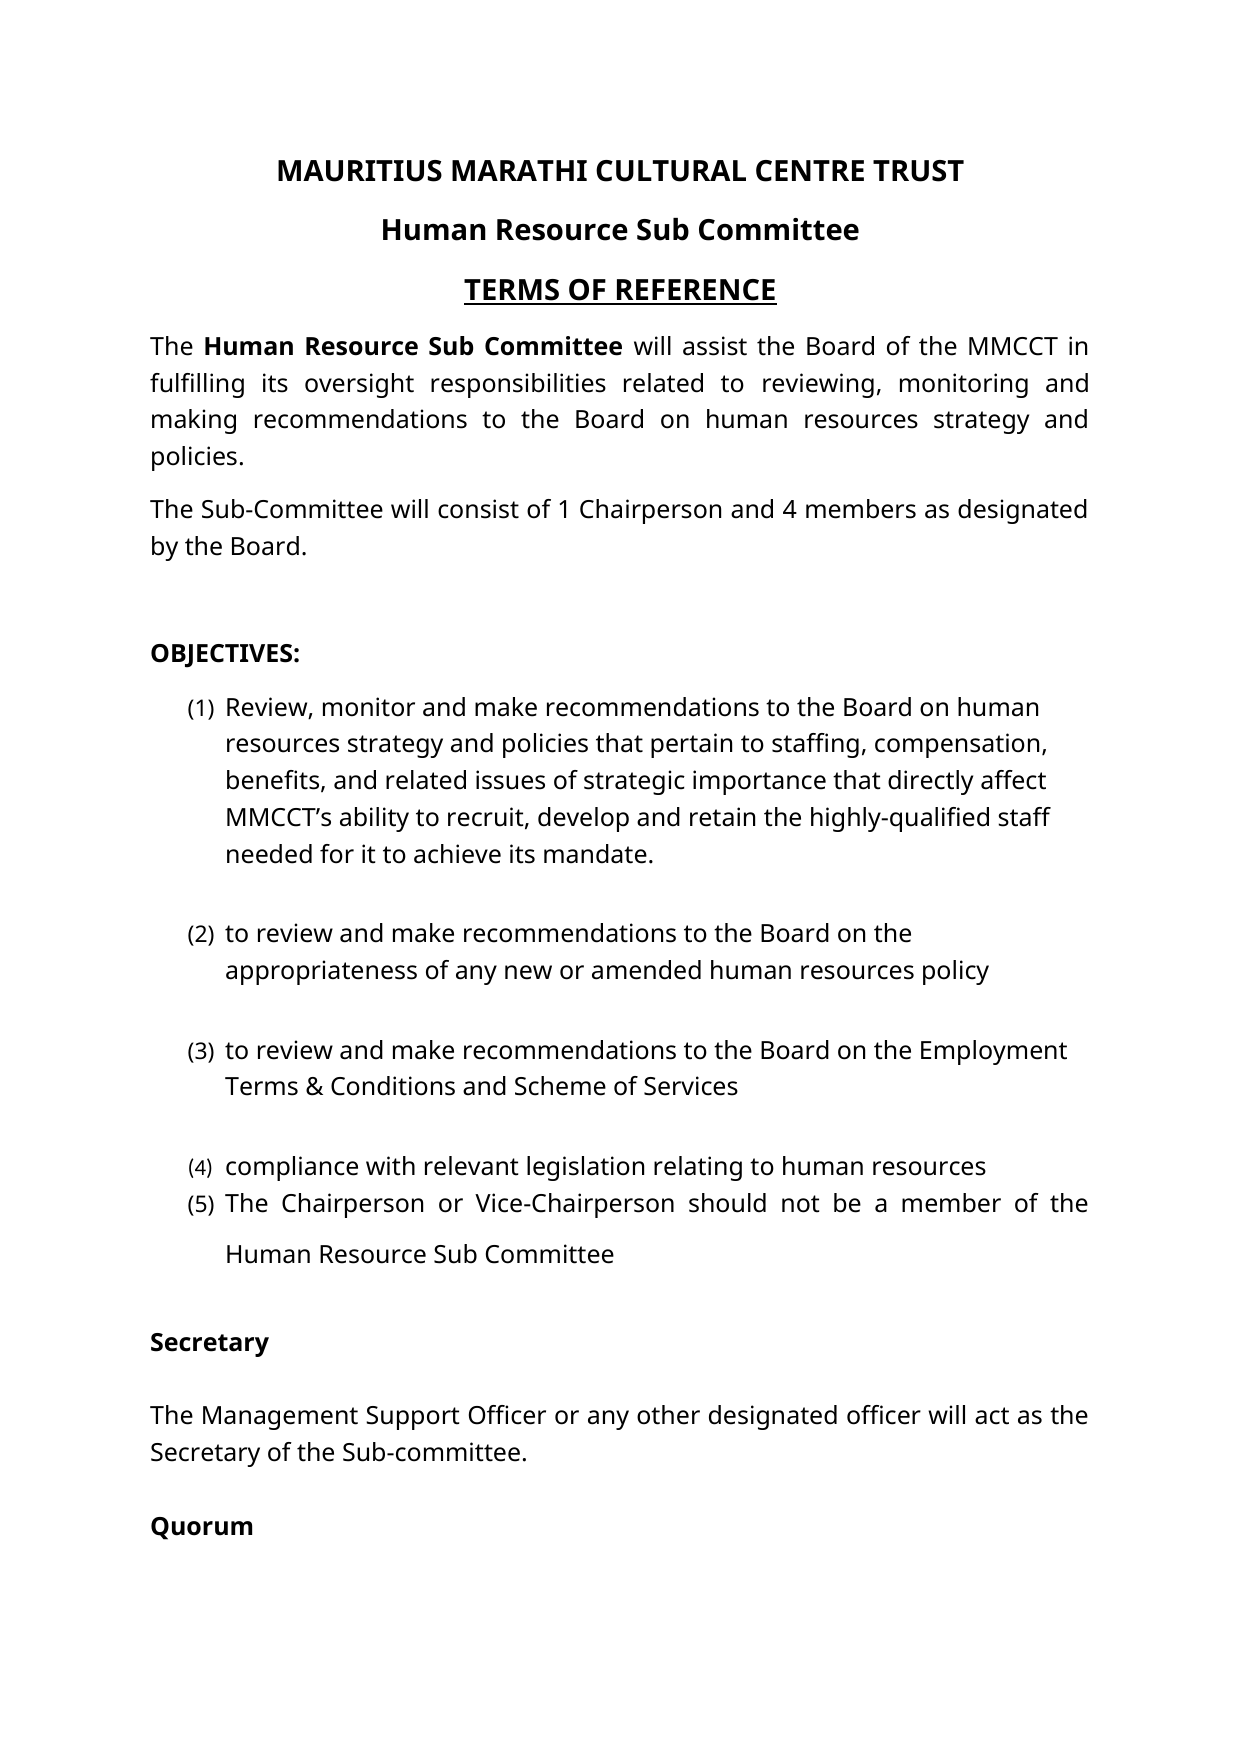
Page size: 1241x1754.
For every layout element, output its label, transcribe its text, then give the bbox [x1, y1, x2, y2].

text Human Resource Sub Committee [150, 209, 1090, 249]
text TERMS OF REFERENCE [150, 269, 1090, 309]
list The Chairperson or Vice-Chairperson should not be a member of the Human Resource Sub Committee [187, 1185, 1090, 1271]
text The Sub-Committee will consist of 1 Chairperson and 4 members as designated by the Board. [150, 492, 1090, 563]
list compliance with relevant legislation relating to human resources [187, 1149, 1090, 1183]
list to review and make recommendations to the Board on the Employment Terms & Conditions and Scheme of Services [187, 1032, 1090, 1103]
list to review and make recommendations to the Board on the appropriateness of any new or amended human resources policy [187, 916, 1090, 987]
list Quorum [150, 1508, 1090, 1542]
list Secretary [150, 1324, 1090, 1358]
text OBJECTIVES: [150, 636, 1090, 670]
list Review, monitor and make recommendations to the Board on human resources strategy and policies that pertain to staffing, compensation, benefits, and related issues of strategic importance that directly affect MMCCT’s ability to recruit, develop and retain the highly-qualified staff needed for it to achieve its mandate. [187, 689, 1090, 870]
list The Management Support Officer or any other designated officer will act as the Secretary of the Sub-committee. [150, 1398, 1090, 1469]
text The Human Resource Sub Committee will assist the Board of the MMCCT in fulfilling its oversight responsibilities related to reviewing, monitoring and making recommendations to the Board on human resources strategy and policies. [150, 328, 1090, 473]
text MAURITIUS MARATHI CULTURAL CENTRE TRUST [150, 150, 1090, 190]
